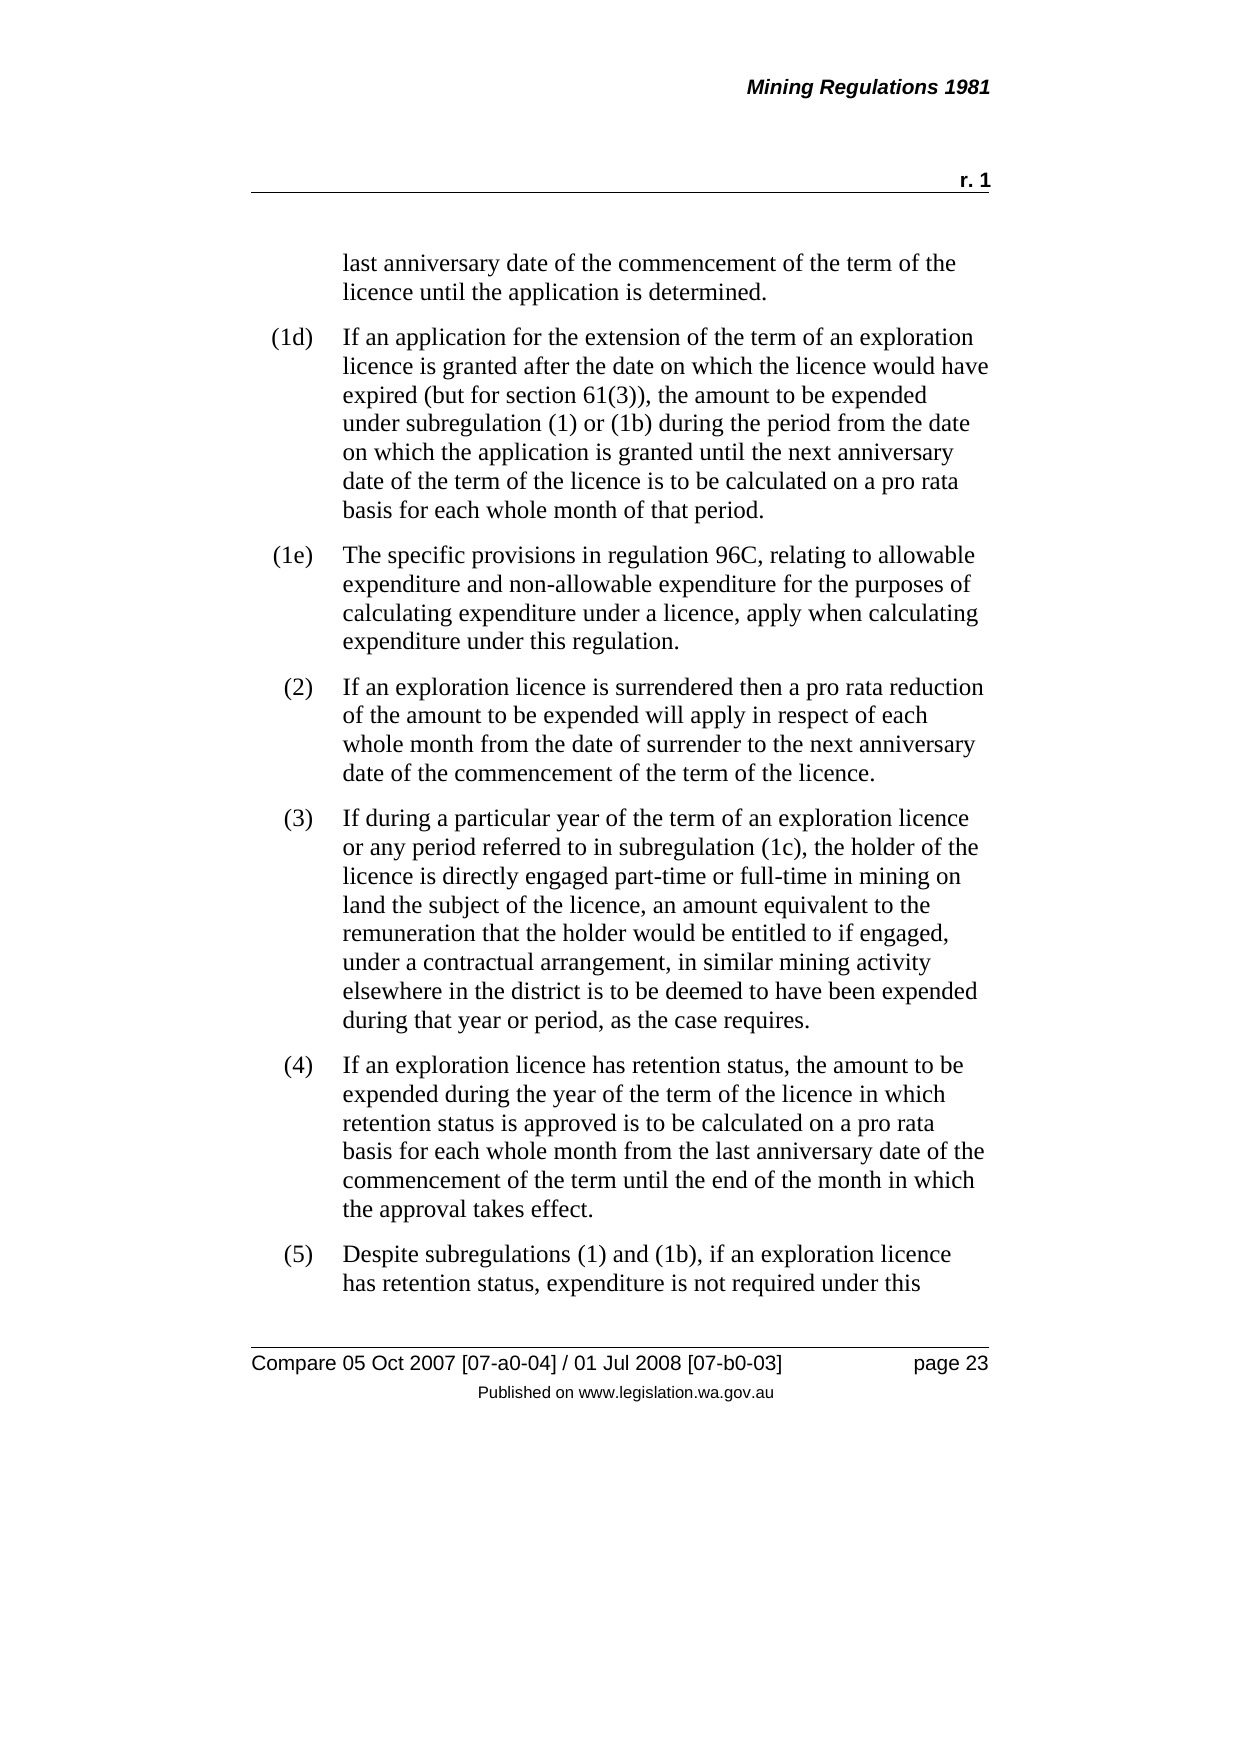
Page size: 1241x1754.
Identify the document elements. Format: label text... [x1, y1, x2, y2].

text (2) If an exploration licence is surrendered then a pro rata reduction of the amount to be expended will apply in respect of each whole month from the date of surrender to the next anniversary date of the commencement of the term of the licence. [251, 672, 989, 787]
text (1d) If an application for the extension of the term of an exploration licence is granted after the date on which the licence would have expired (but for section 61(3)), the amount to be expended under subregulation (1) or (1b) during the period from the date on which the application is granted until the next anniversary date of the term of the licence is to be calculated on a pro rata basis for each whole month of that period. [251, 322, 989, 523]
text (4) If an exploration licence has retention status, the amount to be expended during the year of the term of the licence in which retention status is approved is to be calculated on a pro rata basis for each whole month from the last anniversary date of the commencement of the term until the end of the month in which the approval takes effect. [251, 1050, 989, 1223]
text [251, 248, 989, 306]
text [251, 1239, 989, 1297]
text (3) If during a particular year of the term of an exploration licence or any period referred to in subregulation (1c), the holder of the licence is directly engaged part-time or full-time in mining on land the subject of the licence, an amount equivalent to the remuneration that the holder would be entitled to if engaged, under a contractual arrangement, in similar mining activity elsewhere in the district is to be deemed to have been expended during that year or period, as the case requires. [251, 803, 989, 1033]
text (1e) The specific provisions in regulation 96C, relating to allowable expenditure and non-allowable expenditure for the purposes of calculating expenditure under a licence, apply when calculating expenditure under this regulation. [251, 540, 989, 655]
